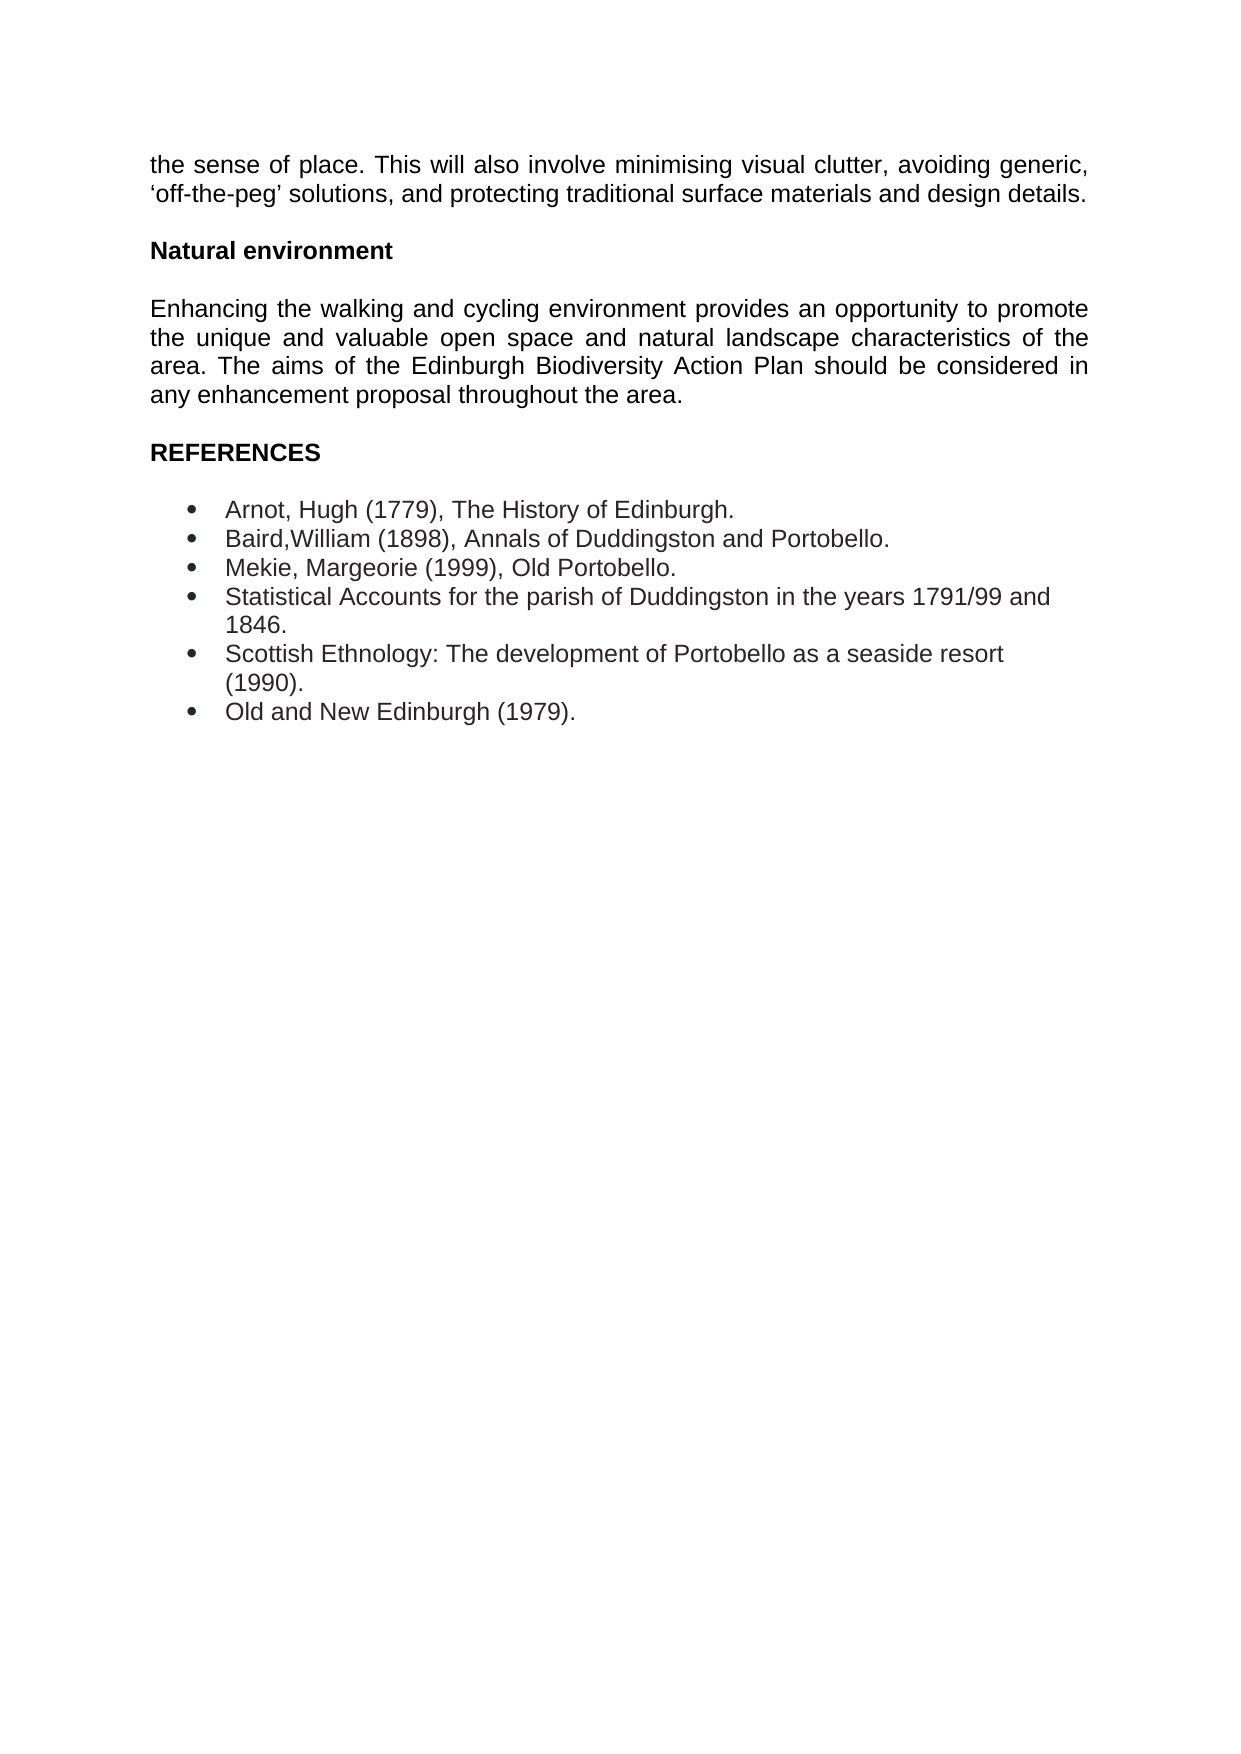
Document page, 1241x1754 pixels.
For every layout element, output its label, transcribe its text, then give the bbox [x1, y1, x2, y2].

text Natural environment [150, 236, 1090, 265]
text REFERENCES [150, 437, 1090, 466]
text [150, 150, 1090, 207]
list Scottish Ethnology: The development of Portobello as a seaside resort (1990). [187, 639, 1090, 697]
list Statistical Accounts for the parish of Duddingston in the years 1791/99 and 1846. [187, 582, 1090, 639]
list Old and New Edinburgh (1979). [187, 697, 1090, 726]
list Baird,William (1898), Annals of Duddingston and Portobello. [187, 524, 1090, 553]
list Mekie, Margeorie (1999), Old Portobello. [187, 553, 1090, 582]
list Arnot, Hugh (1779), The History of Edinburgh. [187, 495, 1090, 524]
text Enhancing the walking and cycling environment provides an opportunity to promote the unique and valuable open space and natural landscape characteristics of the area. The aims of the Edinburgh Biodiversity Action Plan should be considered in any enhancement proposal throughout the area. [150, 294, 1090, 409]
